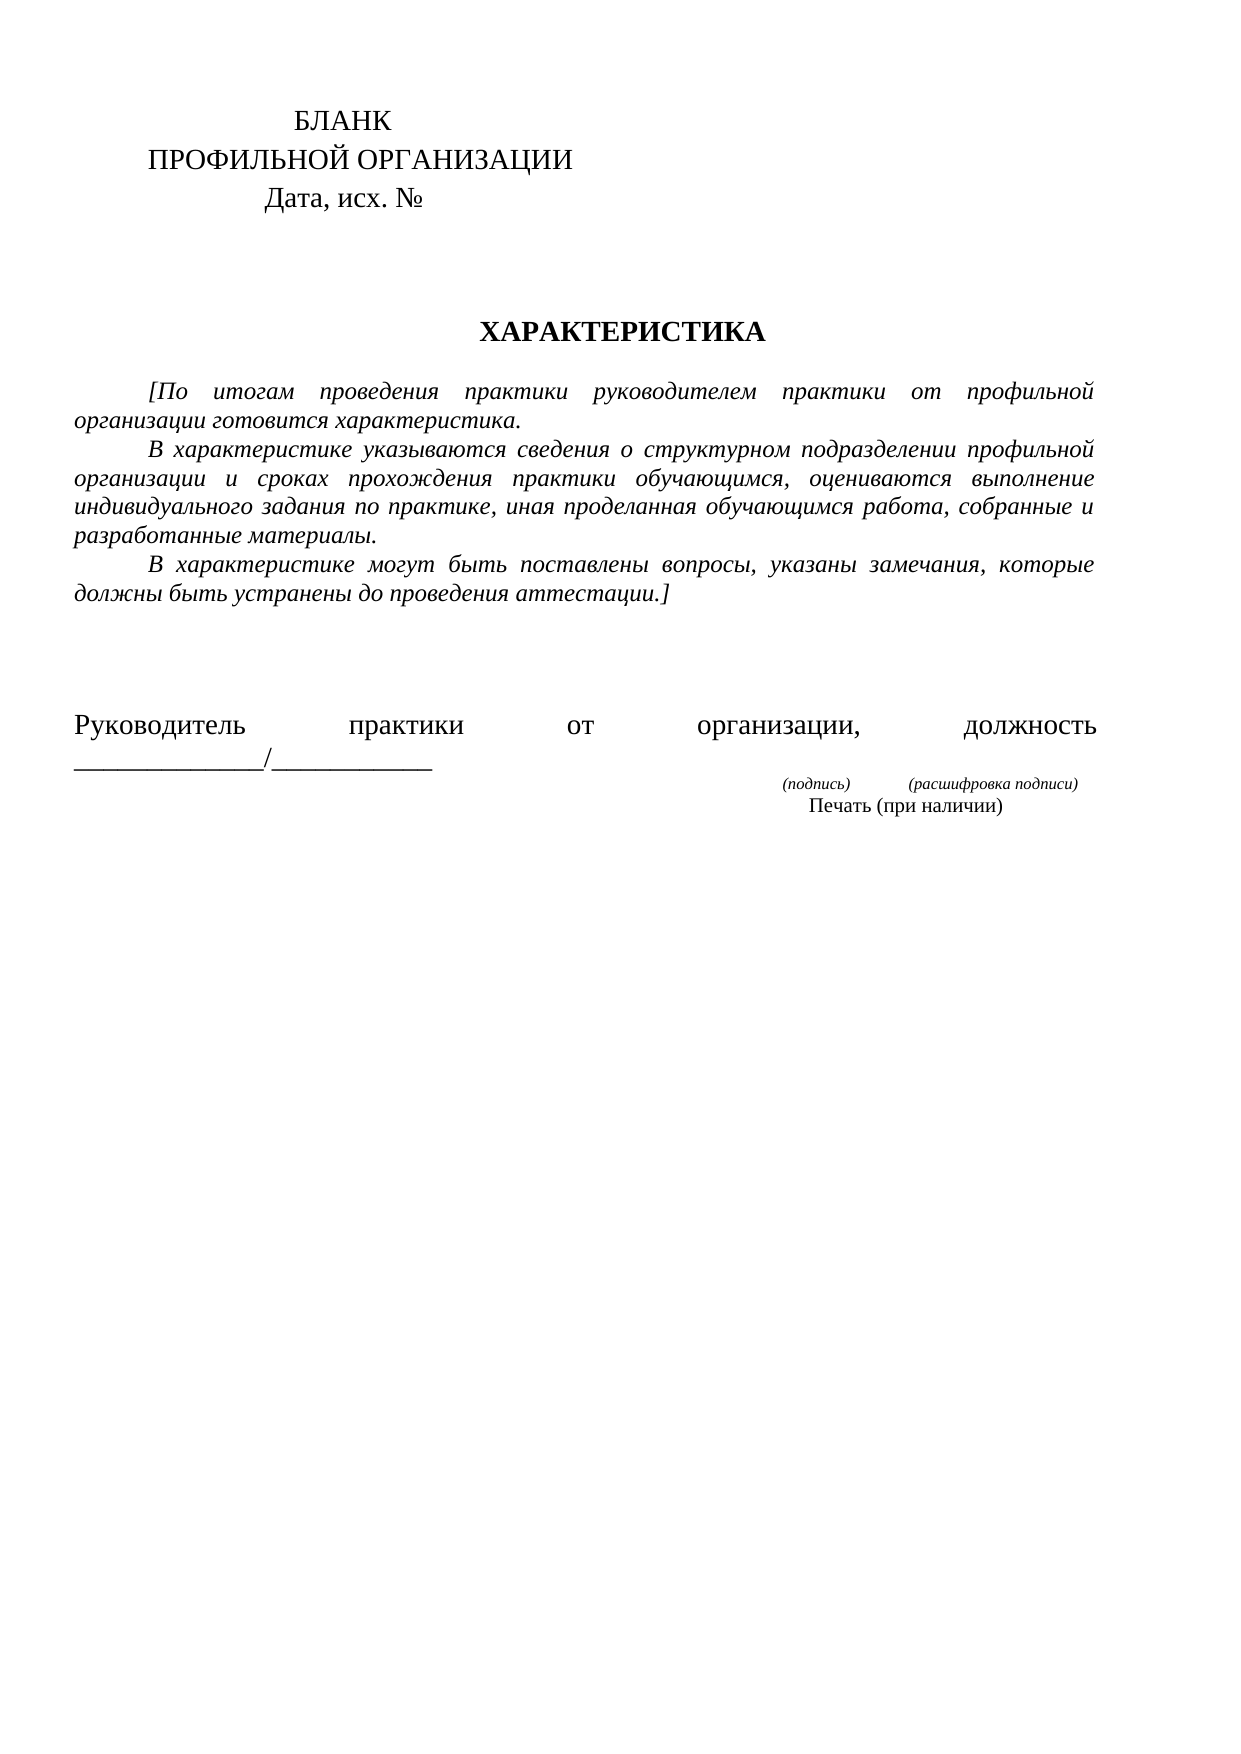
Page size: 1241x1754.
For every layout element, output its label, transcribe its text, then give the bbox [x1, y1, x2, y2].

text В характеристике указываются сведения о структурном подразделении профильной организации и сроках прохождения практики обучающимся, оцениваются выполнение индивидуального задания по практике, иная проделанная обучающимся работа, собранные и разработанные материалы. [74, 434, 1097, 549]
text Печать (при наличии) [74, 793, 1097, 817]
text ХАРАКТЕРИСТИКА [74, 314, 1097, 348]
text Руководитель практики от организации, должность _____________/___________ [74, 707, 1097, 774]
text БЛАНК [74, 103, 1097, 137]
text Дата, исх. № [74, 181, 1097, 214]
text (подпись) (расшифровка подписи) [74, 774, 1097, 793]
text ПРОФИЛЬНОЙ ОРГАНИЗАЦИИ [74, 142, 1097, 176]
text [По итогам проведения практики руководителем практики от профильной организации готовится характеристика. [74, 376, 1097, 434]
text В характеристике могут быть поставлены вопросы, указаны замечания, которые должны быть устранены до проведения аттестации.] [74, 549, 1097, 606]
